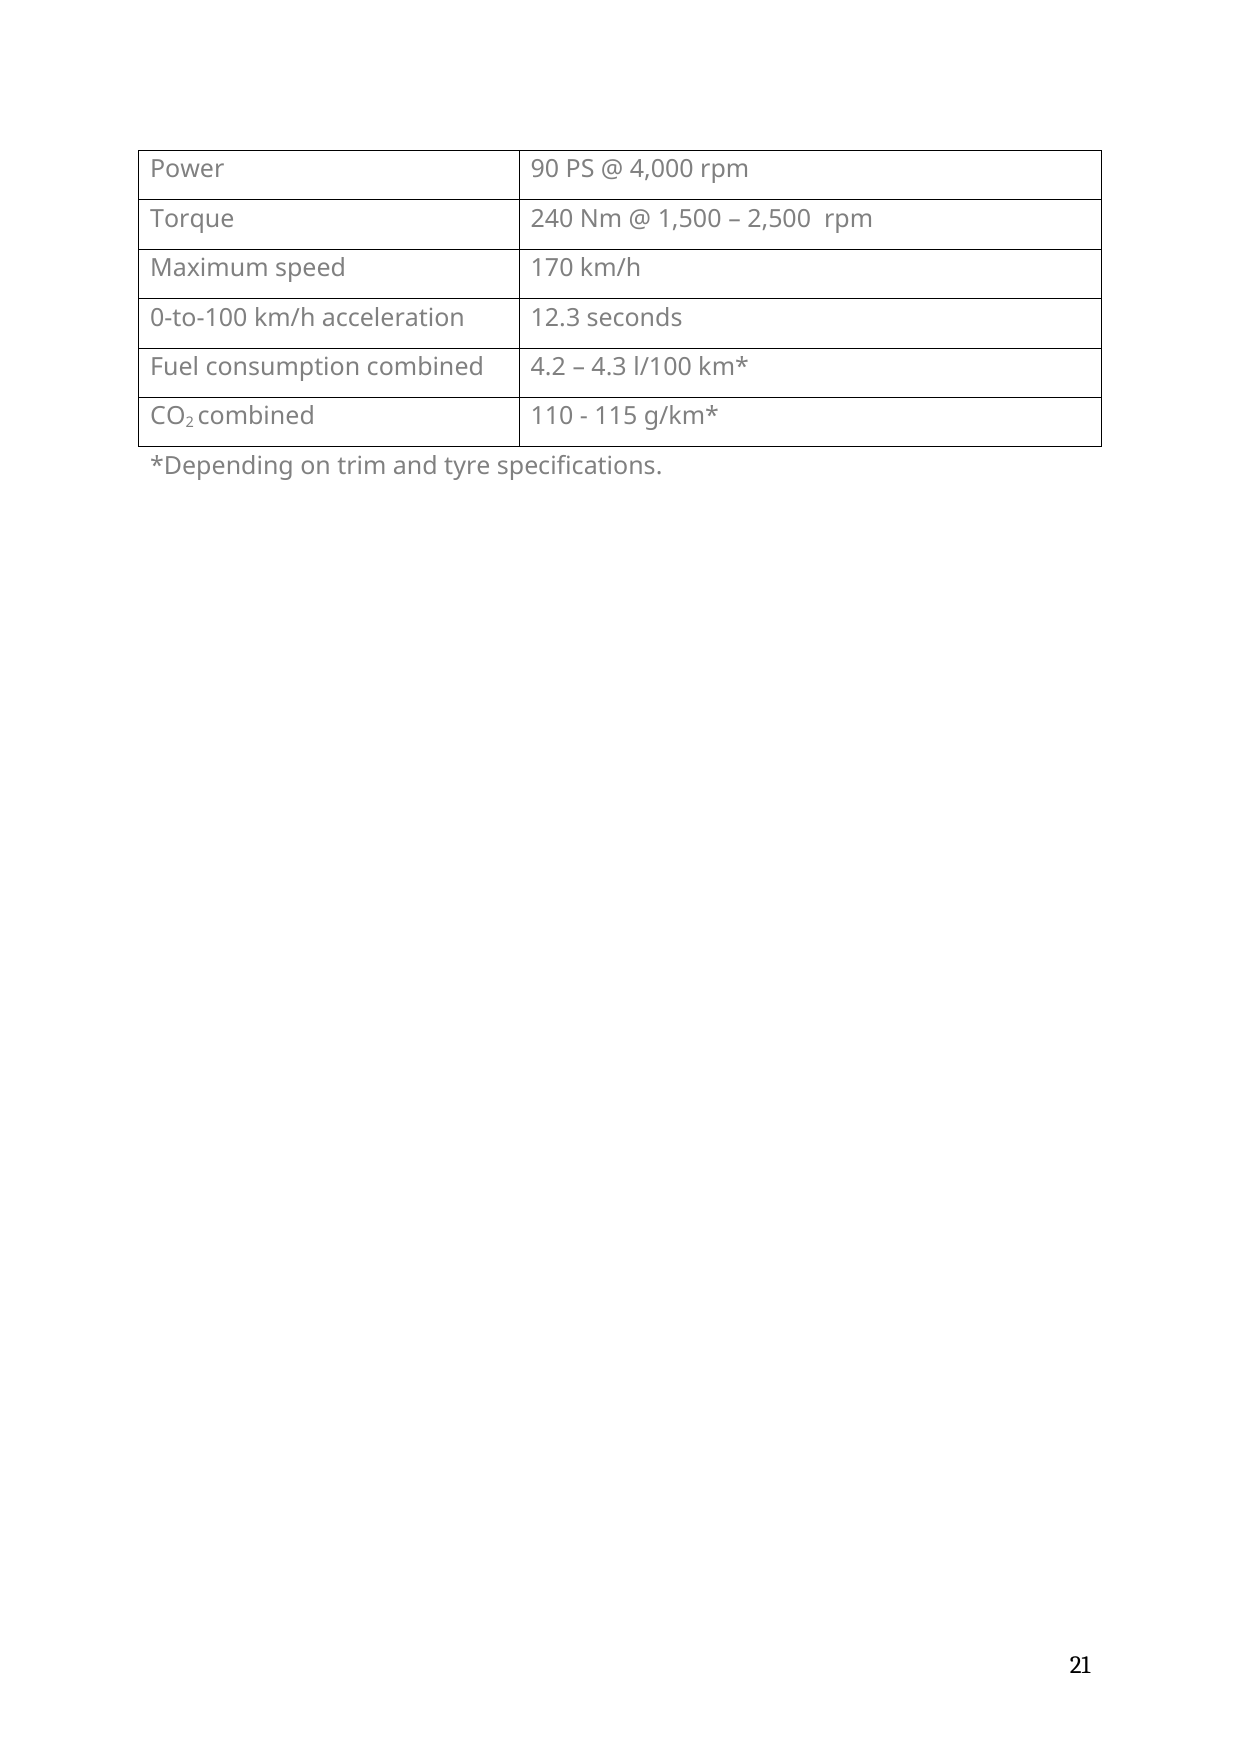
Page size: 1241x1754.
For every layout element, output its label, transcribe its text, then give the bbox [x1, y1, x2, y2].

table_cell Power [139, 151, 519, 199]
table_cell 170 km/h [520, 250, 1101, 298]
table_cell Fuel consumption combined [139, 349, 519, 397]
table_cell 4.2 – 4.3 l/100 km* [520, 349, 1101, 397]
table_cell Torque [139, 200, 519, 249]
table_cell CO2 combined [139, 398, 519, 446]
text *Depending on trim and tyre specifications. [150, 447, 1090, 481]
table_cell 0-to-100 km/h acceleration [139, 299, 519, 347]
table_cell 240 Nm @ 1,500 – 2,500 rpm [520, 200, 1101, 249]
table_cell 90 PS @ 4,000 rpm [520, 151, 1101, 199]
table_cell 12.3 seconds [520, 299, 1101, 347]
table_cell 110 - 115 g/km* [520, 398, 1101, 446]
table_cell Maximum speed [139, 250, 519, 298]
